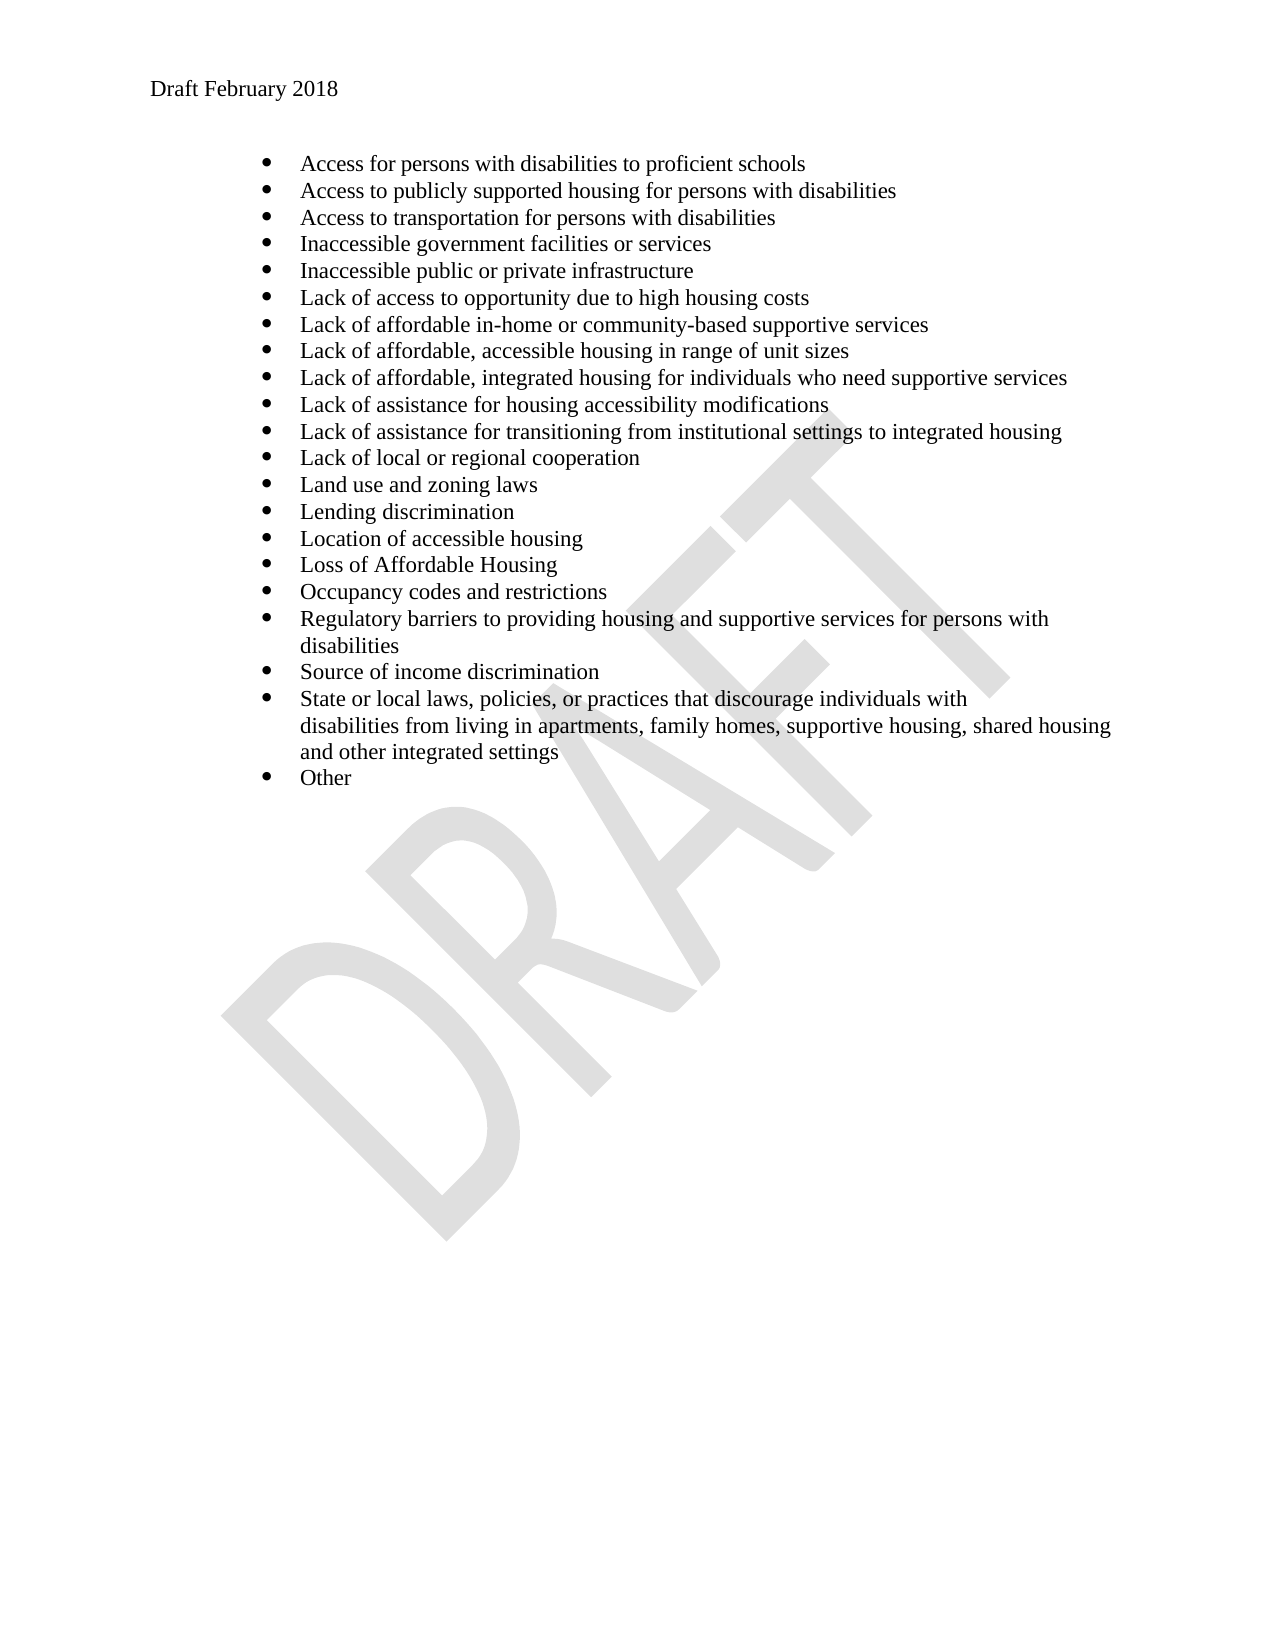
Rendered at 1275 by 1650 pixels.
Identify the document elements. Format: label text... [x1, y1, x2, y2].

list Source of income discrimination [262, 658, 1125, 685]
list Access to transportation for persons with disabilities [262, 203, 1125, 230]
list Lack of assistance for housing accessibility modifications [262, 391, 1125, 418]
list Location of accessible housing [262, 525, 1125, 552]
list Occupancy codes and restrictions [262, 578, 1125, 605]
text disabilities from living in apartments, family homes, supportive housing, shared housing and other integrated settings [262, 712, 1125, 764]
list Other [262, 764, 1125, 791]
list Access for persons with disabilities to proficient schools [262, 150, 1125, 177]
list Lending discrimination [262, 498, 1125, 525]
list State or local laws, policies, or practices that discourage individuals with [262, 685, 1125, 712]
list Land use and zoning laws [262, 471, 1125, 498]
list Access to publicly supported housing for persons with disabilities [262, 177, 1125, 203]
list Loss of Affordable Housing [262, 552, 1125, 578]
list Regulatory barriers to providing housing and supportive services for persons with disabilities [262, 605, 1125, 658]
list Lack of access to opportunity due to high housing costs [262, 284, 1125, 311]
list Lack of local or regional cooperation [262, 444, 1125, 471]
list Inaccessible government facilities or services [262, 230, 1125, 257]
list Inaccessible public or private infrastructure [262, 257, 1125, 284]
list Lack of affordable, integrated housing for individuals who need supportive services [262, 364, 1125, 391]
list Lack of affordable in-home or community-based supportive services [262, 311, 1125, 337]
list Lack of affordable, accessible housing in range of unit sizes [262, 337, 1125, 364]
list Lack of assistance for transitioning from institutional settings to integrated housing [262, 418, 1125, 444]
